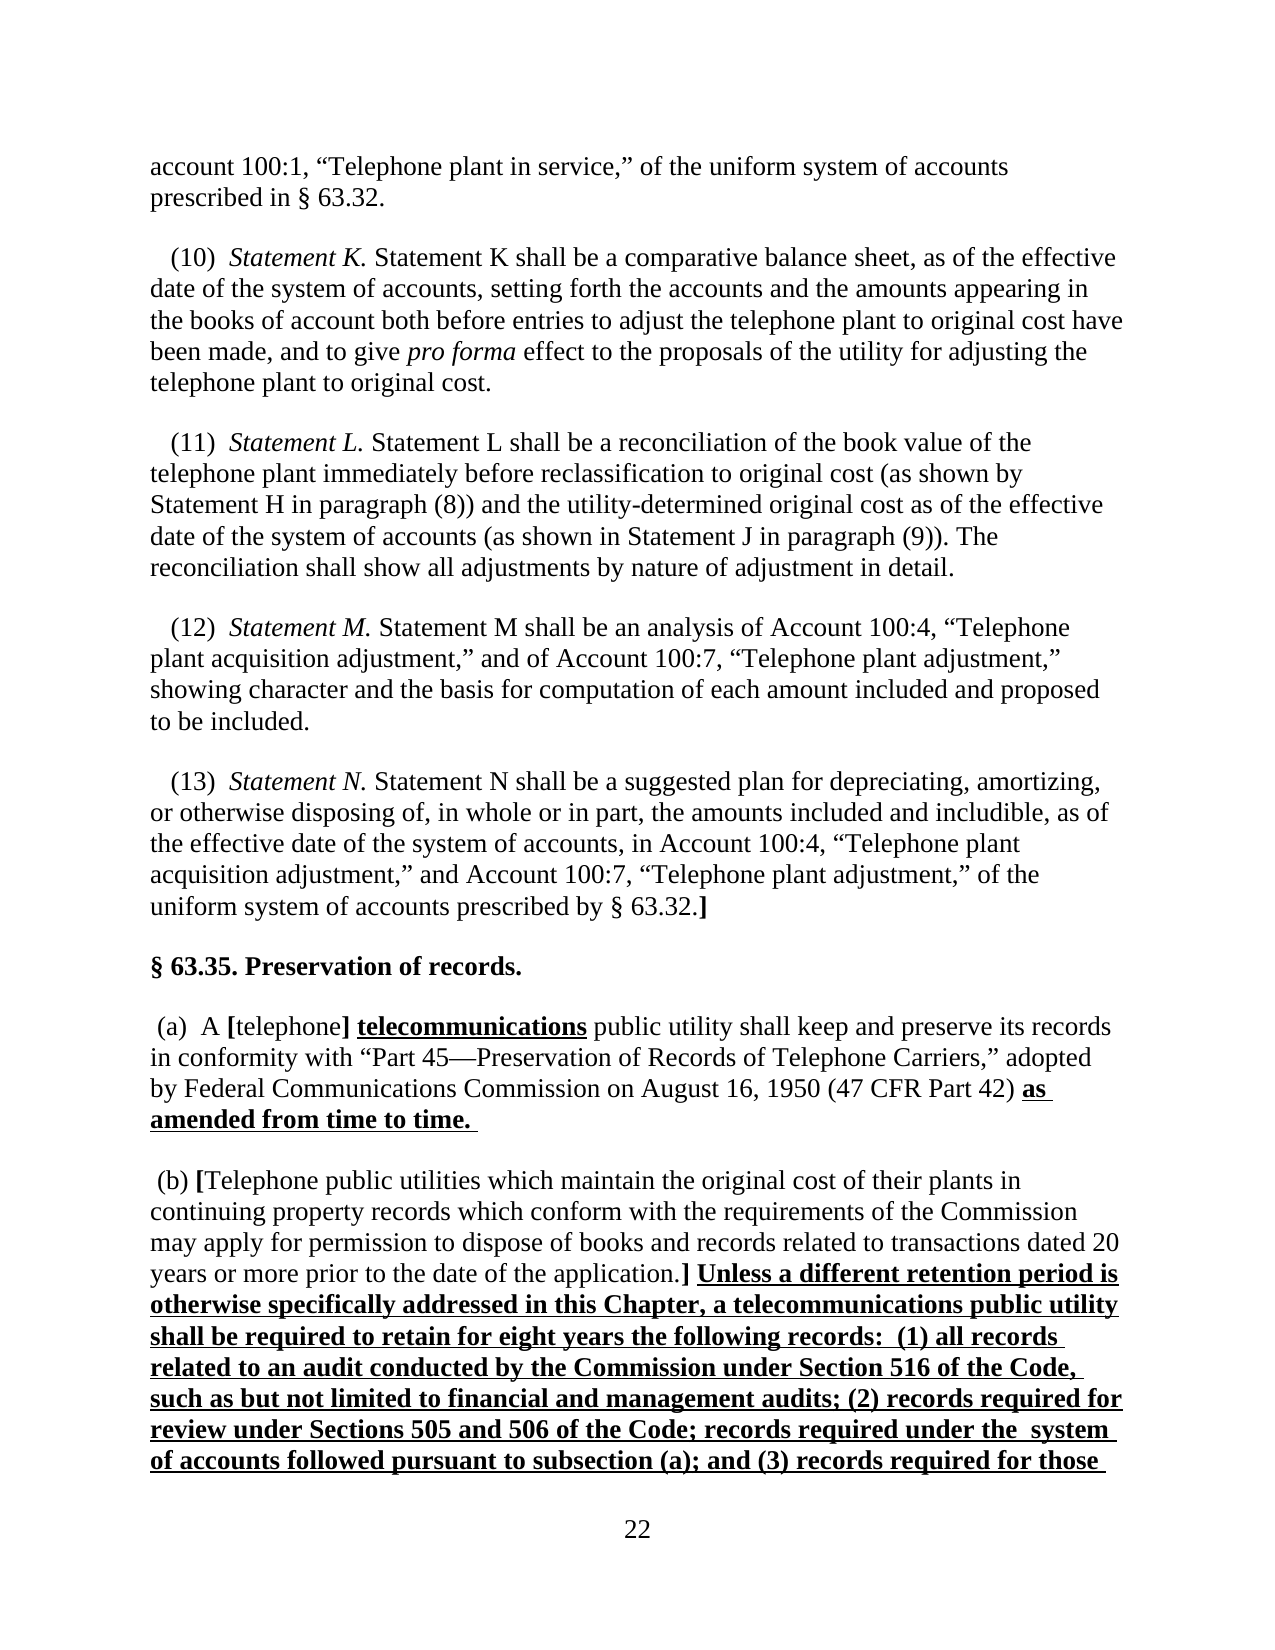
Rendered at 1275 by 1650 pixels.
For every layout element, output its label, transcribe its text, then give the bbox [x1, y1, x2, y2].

text (11) Statement L. Statement L shall be a reconciliation of the book value of the telephone plant immediately before reclassification to original cost (as shown by Statement H in paragraph (8)) and the utility-determined original cost as of the effective date of the system of accounts (as shown in Statement J in paragraph (9)). The reconciliation shall show all adjustments by nature of adjustment in detail. [150, 426, 1125, 582]
text (10) Statement K. Statement K shall be a comparative balance sheet, as of the effective date of the system of accounts, setting forth the accounts and the amounts appearing in the books of account both before entries to adjust the telephone plant to original cost have been made, and to give pro forma effect to the proposals of the utility for adjusting the telephone plant to original cost. [150, 241, 1125, 397]
text (a) A [telephone] telecommunications public utility shall keep and preserve its records in conformity with “Part 45—Preservation of Records of Telephone Carriers,” adopted by Federal Communications Commission on August 16, 1950 (47 CFR Part 42) as amended from time to time. [150, 1010, 1125, 1135]
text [150, 150, 1125, 212]
text (12) Statement M. Statement M shall be an analysis of Account 100:4, “Telephone plant acquisition adjustment,” and of Account 100:7, “Telephone plant adjustment,” showing character and the basis for computation of each amount included and proposed to be included. [150, 611, 1125, 736]
text (13) Statement N. Statement N shall be a suggested plan for depreciating, amortizing, or otherwise disposing of, in whole or in part, the amounts included and includible, as of the effective date of the system of accounts, in Account 100:4, “Telephone plant acquisition adjustment,” and Account 100:7, “Telephone plant adjustment,” of the uniform system of accounts prescribed by § 63.32.] [150, 765, 1125, 921]
text § 63.35. Preservation of records. [150, 950, 1125, 981]
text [150, 1164, 1125, 1475]
